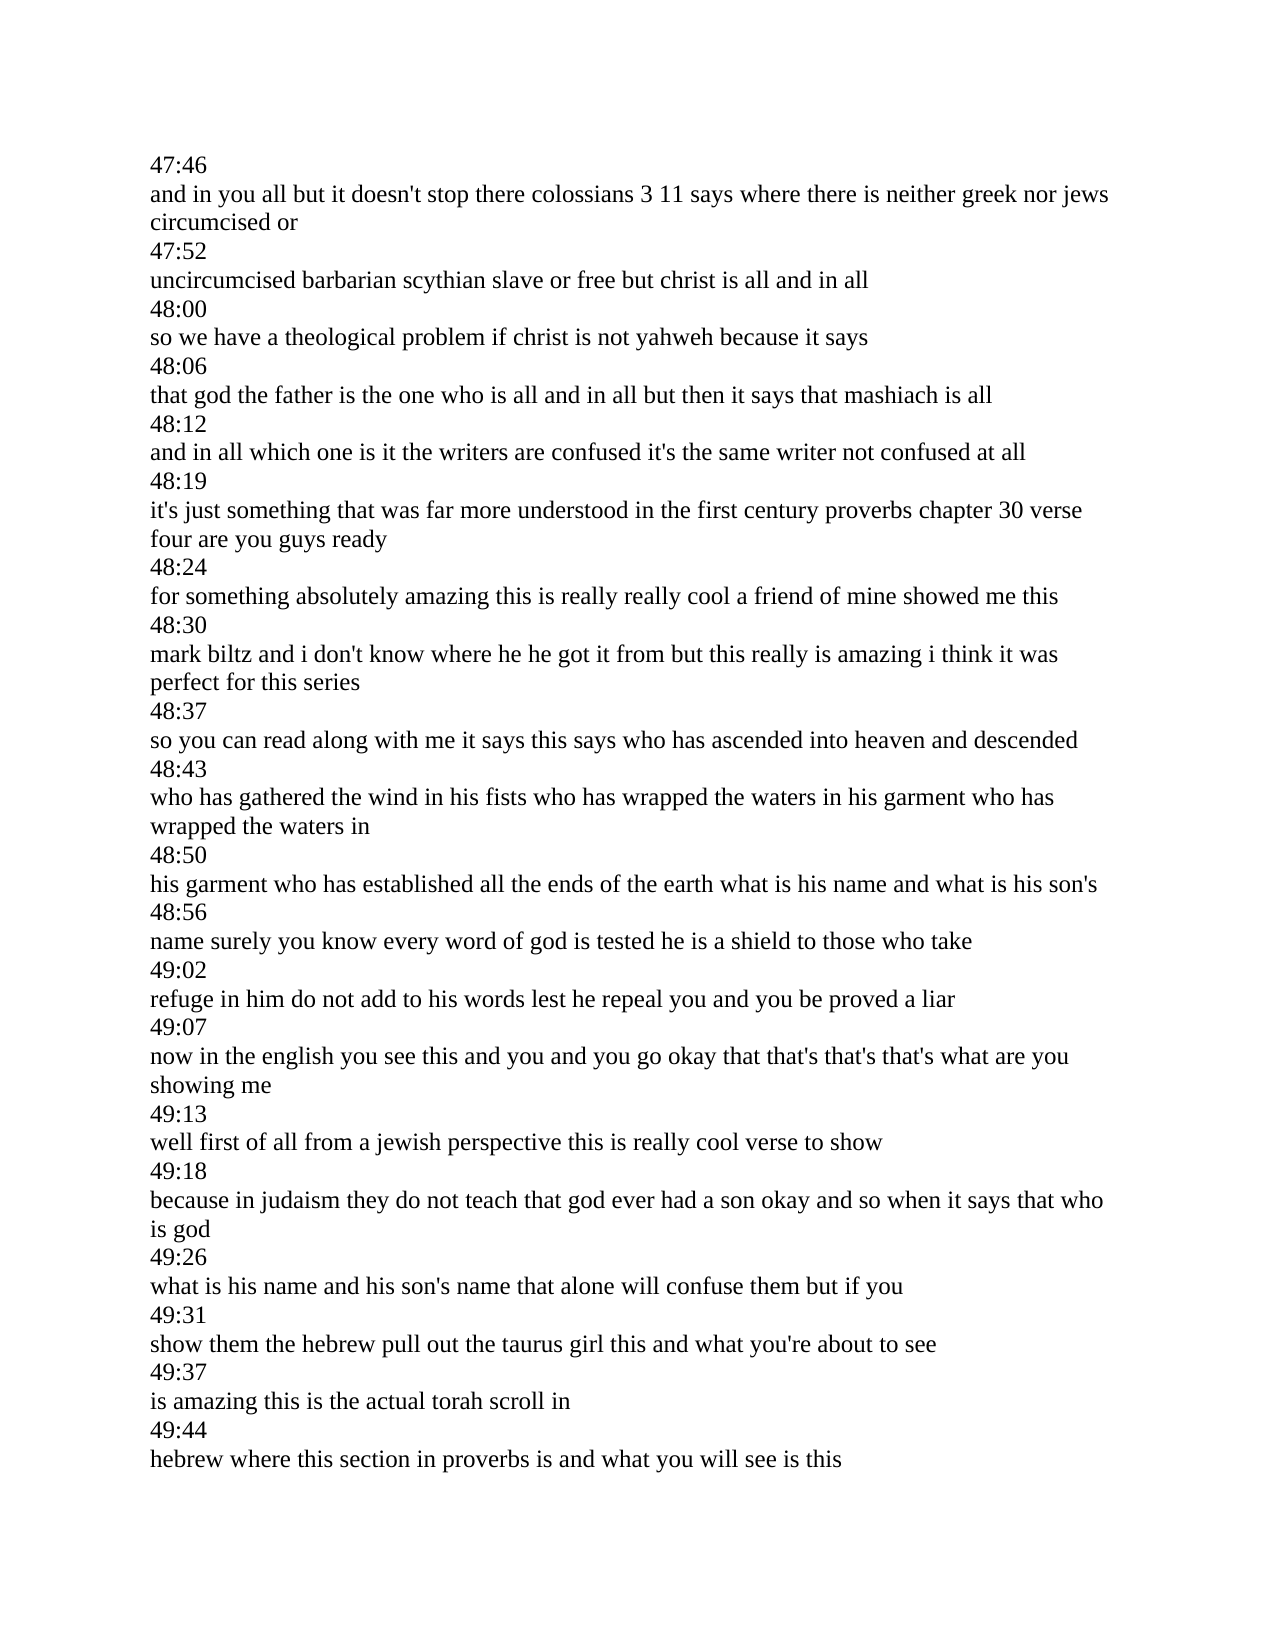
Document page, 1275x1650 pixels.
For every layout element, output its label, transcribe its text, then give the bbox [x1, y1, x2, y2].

text uncircumcised barbarian scythian slave or free but christ is all and in all [150, 265, 1125, 294]
text is amazing this is the actual torah scroll in [150, 1386, 1125, 1415]
text 48:37 [150, 696, 1125, 725]
text what is his name and his son's name that alone will confuse them but if you [150, 1271, 1125, 1300]
text 48:24 [150, 552, 1125, 581]
text hebrew where this section in proverbs is and what you will see is this [150, 1444, 1125, 1472]
text 49:07 [150, 1012, 1125, 1041]
text well first of all from a jewish perspective this is really cool verse to show [150, 1127, 1125, 1156]
text 49:37 [150, 1357, 1125, 1386]
text 49:26 [150, 1242, 1125, 1271]
text because in judaism they do not teach that god ever had a son okay and so when it says that who is god [150, 1185, 1125, 1242]
text 48:19 [150, 466, 1125, 495]
text 49:18 [150, 1156, 1125, 1185]
text 48:00 [150, 294, 1125, 322]
text mark biltz and i don't know where he he got it from but this really is amazing i think it was perfect for this series [150, 639, 1125, 696]
text 49:44 [150, 1415, 1125, 1444]
text that god the father is the one who is all and in all but then it says that mashiach is all [150, 380, 1125, 409]
text now in the english you see this and you and you go okay that that's that's that's what are you showing me [150, 1041, 1125, 1099]
text for something absolutely amazing this is really really cool a friend of mine showed me this [150, 581, 1125, 610]
text name surely you know every word of god is tested he is a shield to those who take [150, 926, 1125, 955]
text 48:06 [150, 351, 1125, 380]
text 48:56 [150, 897, 1125, 926]
text 47:46 [150, 150, 1125, 179]
text who has gathered the wind in his fists who has wrapped the waters in his garment who has wrapped the waters in [150, 782, 1125, 840]
text 47:52 [150, 236, 1125, 265]
text his garment who has established all the ends of the earth what is his name and what is his son's [150, 869, 1125, 897]
text 48:30 [150, 610, 1125, 639]
text 48:43 [150, 754, 1125, 782]
text refuge in him do not add to his words lest he repeal you and you be proved a liar [150, 984, 1125, 1012]
text 49:02 [150, 955, 1125, 984]
text 48:50 [150, 840, 1125, 869]
text it's just something that was far more understood in the first century proverbs chapter 30 verse four are you guys ready [150, 495, 1125, 552]
text 49:31 [150, 1300, 1125, 1329]
text and in you all but it doesn't stop there colossians 3 11 says where there is neither greek nor jews circumcised or [150, 179, 1125, 236]
text show them the hebrew pull out the taurus girl this and what you're about to see [150, 1329, 1125, 1357]
text and in all which one is it the writers are confused it's the same writer not confused at all [150, 437, 1125, 466]
text 48:12 [150, 409, 1125, 437]
text so we have a theological problem if christ is not yahweh because it says [150, 322, 1125, 351]
text so you can read along with me it says this says who has ascended into heaven and descended [150, 725, 1125, 754]
text 49:13 [150, 1099, 1125, 1127]
